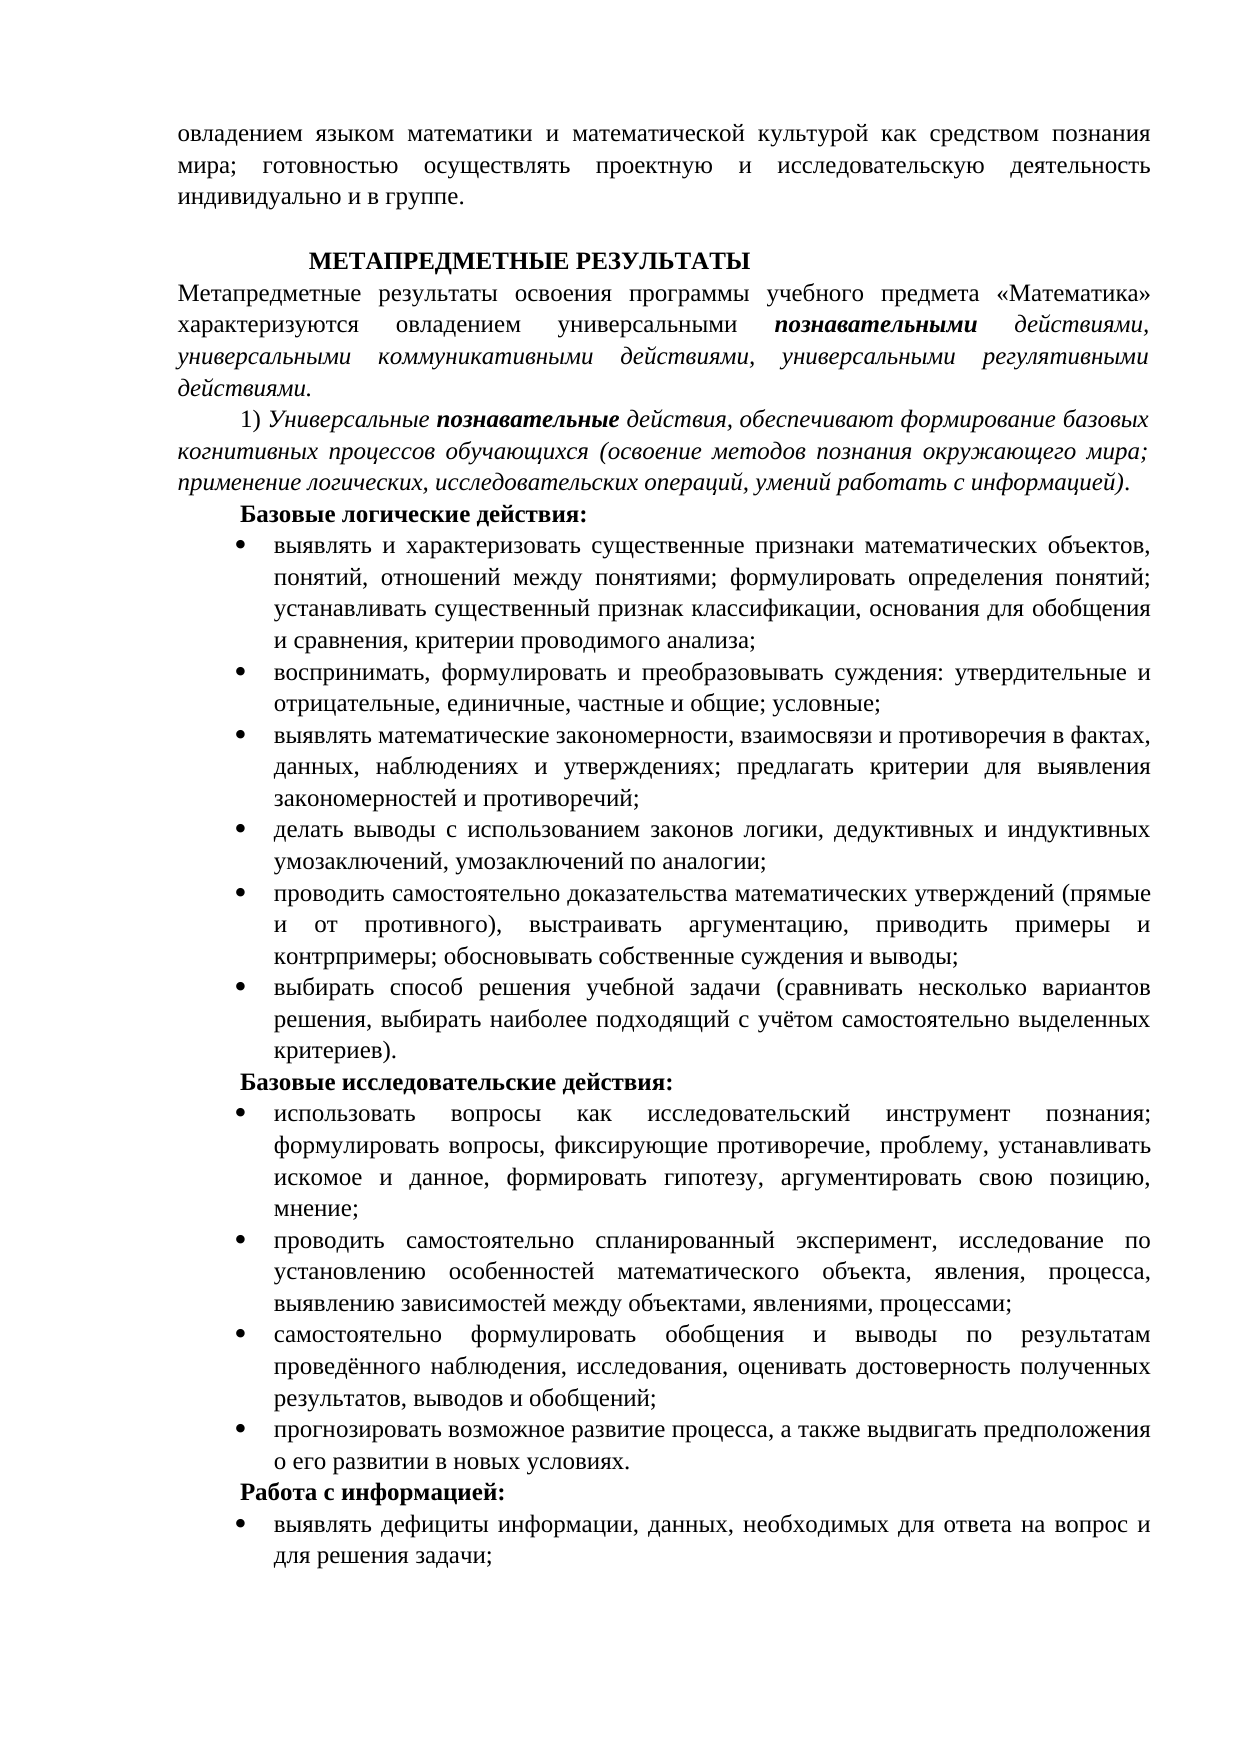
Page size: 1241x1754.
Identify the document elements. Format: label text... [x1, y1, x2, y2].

list использовать вопросы как исследовательский инструмент познания; формулировать вопросы, фиксирующие противоречие, проблему, устанавливать искомое и данное, формировать гипотезу, аргументировать свою позицию, мнение; [236, 1098, 1152, 1222]
list выявлять дефициты информации, данных, необходимых для ответа на вопрос и для решения задачи; [236, 1509, 1152, 1569]
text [177, 118, 1152, 210]
list выбирать способ решения учебной задачи (сравнивать несколько вариантов решения, выбирать наиболее подходящий с учётом самостоятельно выделенных критериев). [236, 972, 1152, 1064]
list прогнозировать возможное развитие процесса, а также выдвигать предположения о его развитии в новых условиях. [236, 1414, 1152, 1474]
list выявлять математические закономерности, взаимосвязи и противоречия в фактах, данных, наблюдениях и утверждениях; предлагать критерии для выявления закономерностей и противоречий; [236, 720, 1152, 812]
list проводить самостоятельно доказательства математических утверждений (прямые и от противного), выстраивать аргументацию, приводить примеры и контрпримеры; обосновывать собственные суждения и выводы; [236, 878, 1152, 969]
list выявлять и характеризовать существенные признаки математических объектов, понятий, отношений между понятиями; формулировать определения понятий; устанавливать существенный признак классификации, основания для обобщения и сравнения, критерии проводимого анализа; [236, 530, 1152, 654]
list проводить самостоятельно спланированный эксперимент, исследование по установлению особенностей математического объекта, явления, процесса, выявлению зависимостей между объектами, явлениями, процессами; [236, 1225, 1152, 1317]
text Базовые исследовательские действия: [177, 1067, 1152, 1096]
list самостоятельно формулировать обобщения и выводы по результатам проведённого наблюдения, исследования, оценивать достоверность полученных результатов, выводов и обобщений; [236, 1319, 1152, 1411]
text МЕТАПРЕДМЕТНЫЕ РЕЗУЛЬТАТЫ [190, 246, 1152, 275]
list воспринимать, формулировать и преобразовывать суждения: утвердительные и отрицательные, единичные, частные и общие; условные; [236, 657, 1152, 717]
list делать выводы с использованием законов логики, дедуктивных и индуктивных умозаключений, умозаключений по аналогии; [236, 814, 1152, 875]
text Метапредметные результаты освоения программы учебного предмета «Математика» характеризуются овладением универсальными познавательными действиями, универсальными коммуникативными действиями, универсальными регулятивными действиями. [177, 278, 1152, 401]
text 1) Универсальные познавательные действия, обеспечивают формирование базовых когнитивных процессов обучающихся (освоение методов познания окружающего мира; применение логических, исследовательских операций, умений работать с информацией). [177, 404, 1152, 496]
text Базовые логические действия: [177, 499, 1152, 528]
text Работа с информацией: [177, 1477, 1152, 1506]
